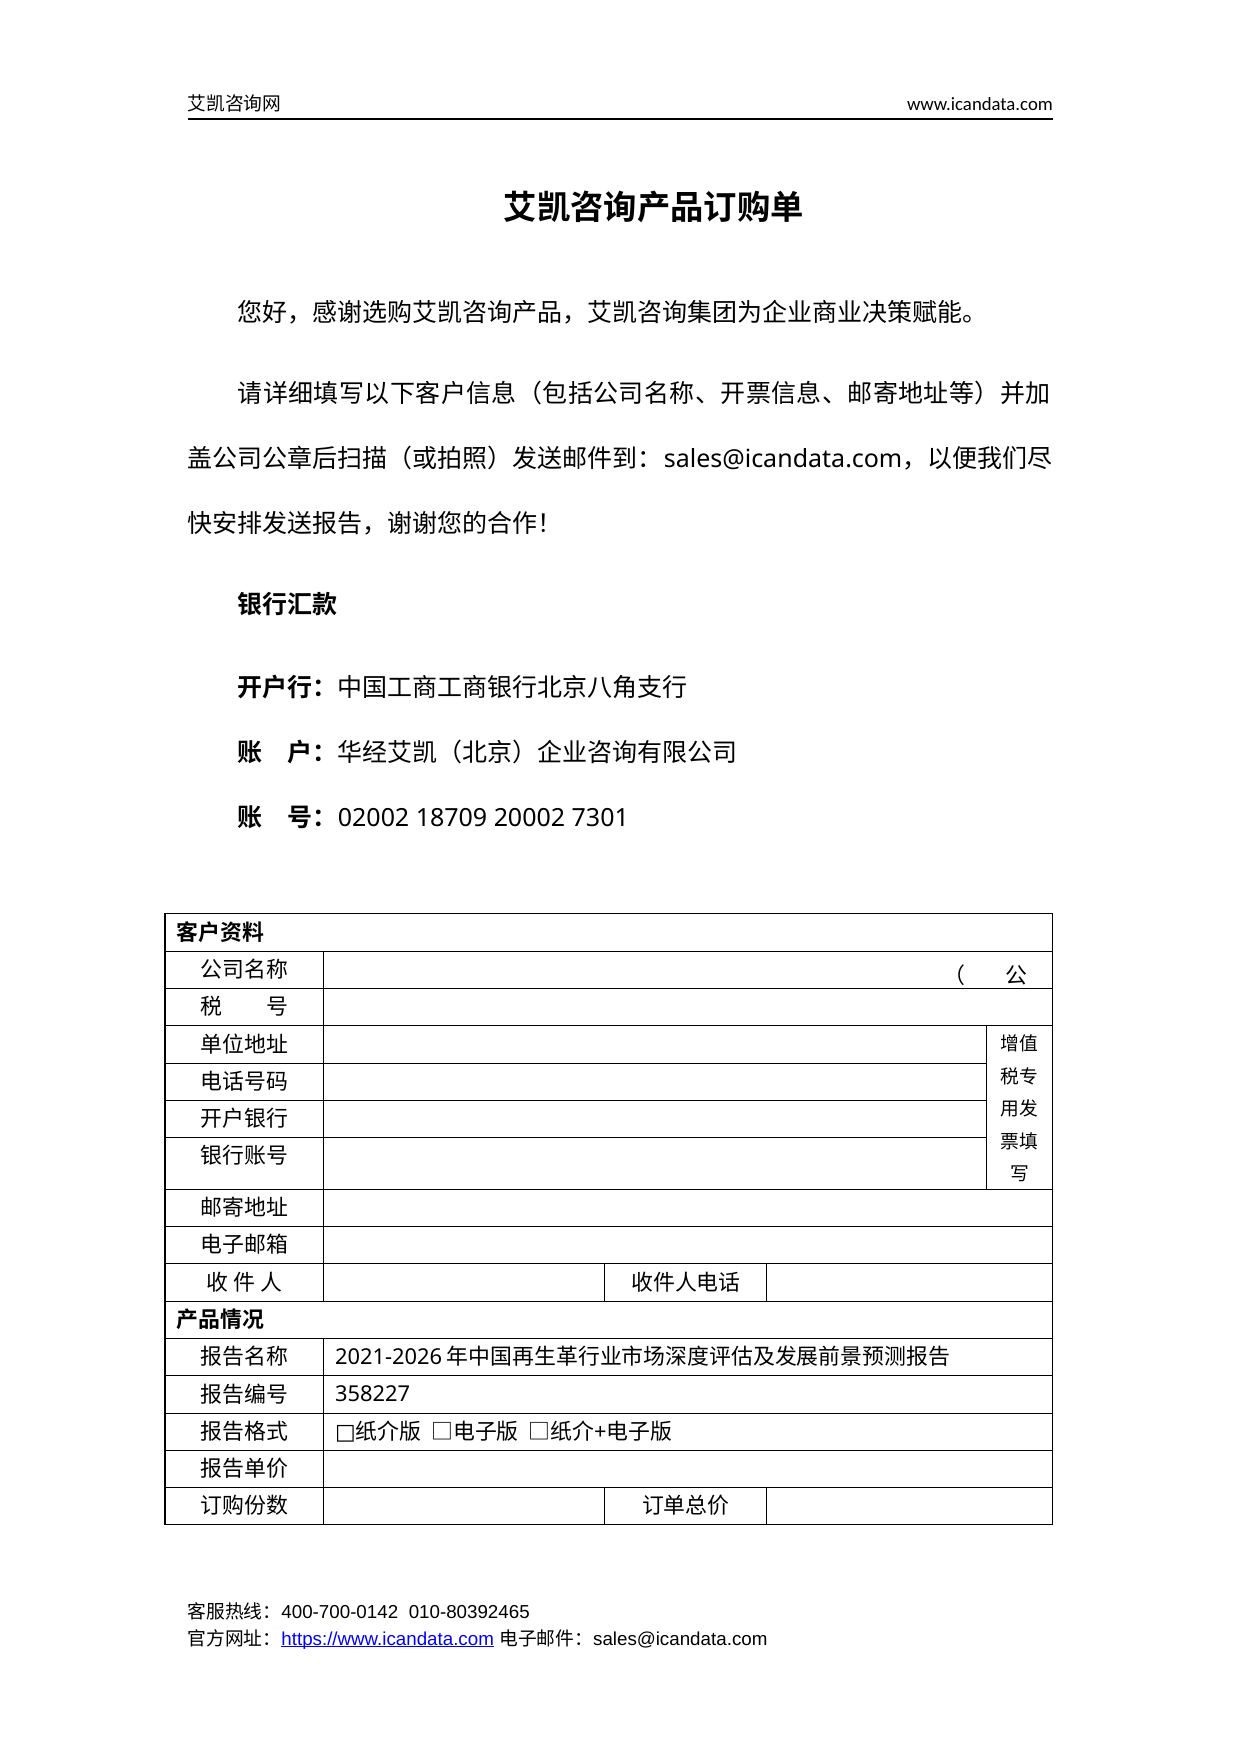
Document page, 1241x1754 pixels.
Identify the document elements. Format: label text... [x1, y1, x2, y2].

table_cell 2021-2026年中国再生革行业市场深度评估及发展前景预测报告 [324, 1339, 1052, 1375]
table_cell 税 号 [166, 989, 323, 1025]
table_cell [324, 1138, 986, 1189]
table_cell 订购份数 [166, 1488, 323, 1524]
table_cell 收件人电话 [605, 1264, 766, 1301]
table_cell 电话号码 [166, 1064, 323, 1100]
table_cell 产品情况 [166, 1302, 1052, 1338]
table_cell [324, 1026, 986, 1062]
table_cell [767, 1488, 1052, 1524]
table_cell [767, 1264, 1052, 1301]
table_cell 邮寄地址 [166, 1190, 323, 1226]
table_cell [324, 1064, 986, 1100]
table_cell 报告单价 [166, 1451, 323, 1487]
table_cell [324, 1488, 604, 1524]
table_cell [324, 1264, 604, 1301]
table_header 客户资料 [166, 914, 1052, 951]
table_cell [324, 989, 1052, 1025]
table_cell 电子邮箱 [166, 1227, 323, 1263]
text 账 户：华经艾凯（北京）企业咨询有限公司 [187, 718, 1053, 783]
table_cell 358227 [324, 1376, 1052, 1412]
table_cell 公司名称 [166, 952, 323, 988]
table_cell 报告格式 [166, 1414, 323, 1450]
text 银行汇款 [187, 570, 1053, 635]
table_cell [324, 1227, 1052, 1263]
table_cell [324, 1101, 986, 1137]
text 开户行：中国工商工商银行北京八角支行 [187, 653, 1053, 718]
text 账 号：02002 18709 20002 7301 [187, 783, 1053, 848]
table_cell 增值税专用发票填写 [987, 1026, 1052, 1189]
table_cell [324, 1451, 1052, 1487]
table_cell 银行账号 [166, 1138, 323, 1189]
table_cell □纸介版 □电子版 □纸介+电子版 [324, 1414, 1052, 1450]
table_cell [324, 1190, 1052, 1226]
text 艾凯咨询产品订购单 [187, 172, 1053, 237]
table_cell 收 件 人 [166, 1264, 323, 1301]
table_cell 订单总价 [605, 1488, 766, 1524]
table_cell 报告编号 [166, 1376, 323, 1412]
table_cell 单位地址 [166, 1026, 323, 1062]
text 您好，感谢选购艾凯咨询产品，艾凯咨询集团为企业商业决策赋能。 [187, 278, 1053, 343]
table_cell 开户银行 [166, 1101, 323, 1137]
table_cell 报告名称 [166, 1339, 323, 1375]
table_cell [324, 952, 1052, 988]
text 请详细填写以下客户信息（包括公司名称、开票信息、邮寄地址等）并加盖公司公章后扫描（或拍照）发送邮件到：sales@icandata.com，以便我们尽快安排发送报告，谢谢您的合作！ [187, 359, 1053, 554]
